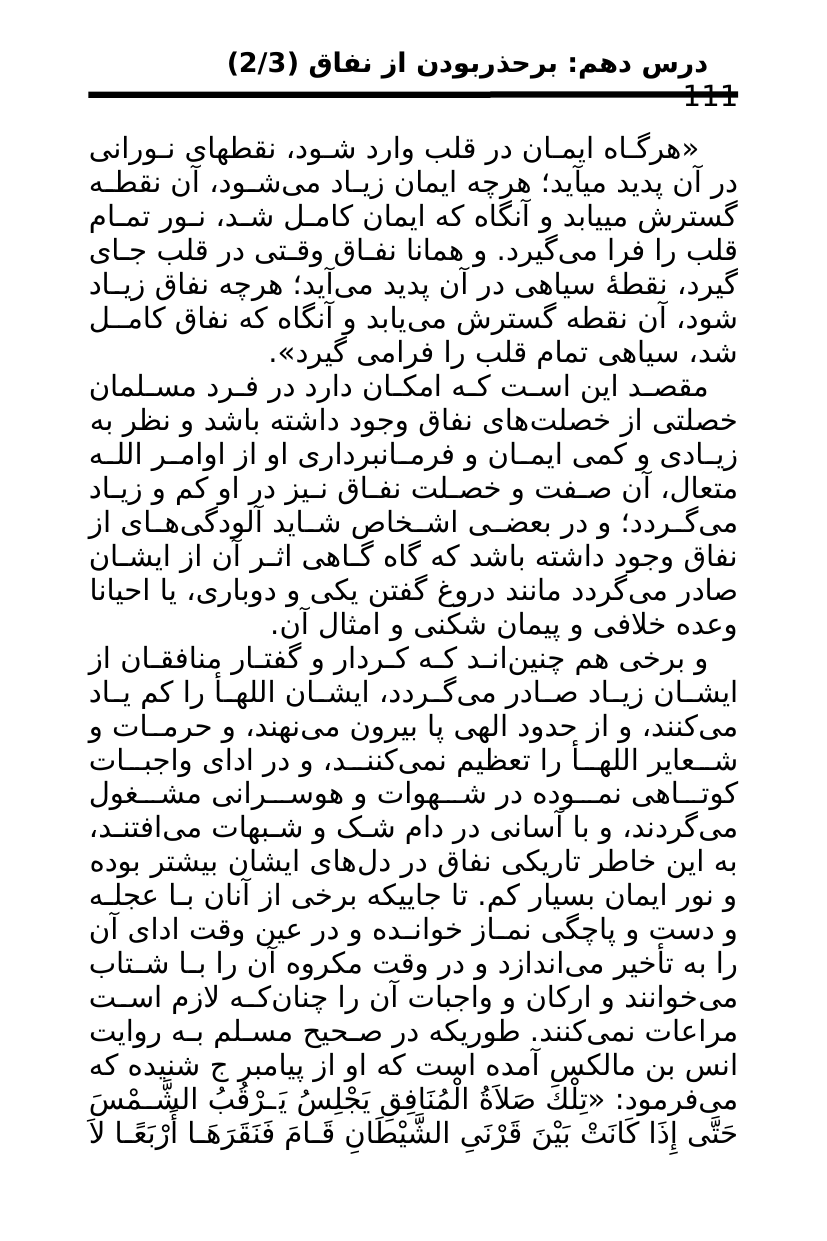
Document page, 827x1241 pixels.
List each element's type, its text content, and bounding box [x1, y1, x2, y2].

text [89, 641, 738, 1150]
text «هرگاه ایمان در قلب وارد شود، نقطه‏ای نورانی در آن پدید می‏آید؛ هرچه ایمان زیاد می‌شود، آن نقطه گسترش می‏یابد و آنگاه که ایمان کامل شد، نور تمام قلب را فرا می‌گیرد. و همانا نفاق وقتی در قلب جای گیرد، نقطۀ سیاهی در آن پدید می‌آید؛ هرچه نفاق زیاد شود، آن نقطه گسترش می‌یابد و آنگاه که نفاق کامل شد، سیاهی تمام قلب را فرامی گیرد». [89, 132, 738, 369]
text مقصد این است که امکان دارد در فرد مسلمان خصلتی از خصلت‌های نفاق وجود داشته باشد و نظر به زیادی و کمی ایمان و فرمانبرداری او از اوامر الله متعال، آن صفت و خصلت نفاق نیز در او کم و زیاد می‌گردد؛ و در بعضی اشخاص شاید آلودگی‌های از نفاق وجود داشته باشد که گاه گاهی اثر آن از ایشان صادر می‌گردد مانند دروغ گفتن یکی و دوباری، یا احیانا وعده خلافی و پیمان شکنی و امثال آن. [89, 369, 738, 641]
